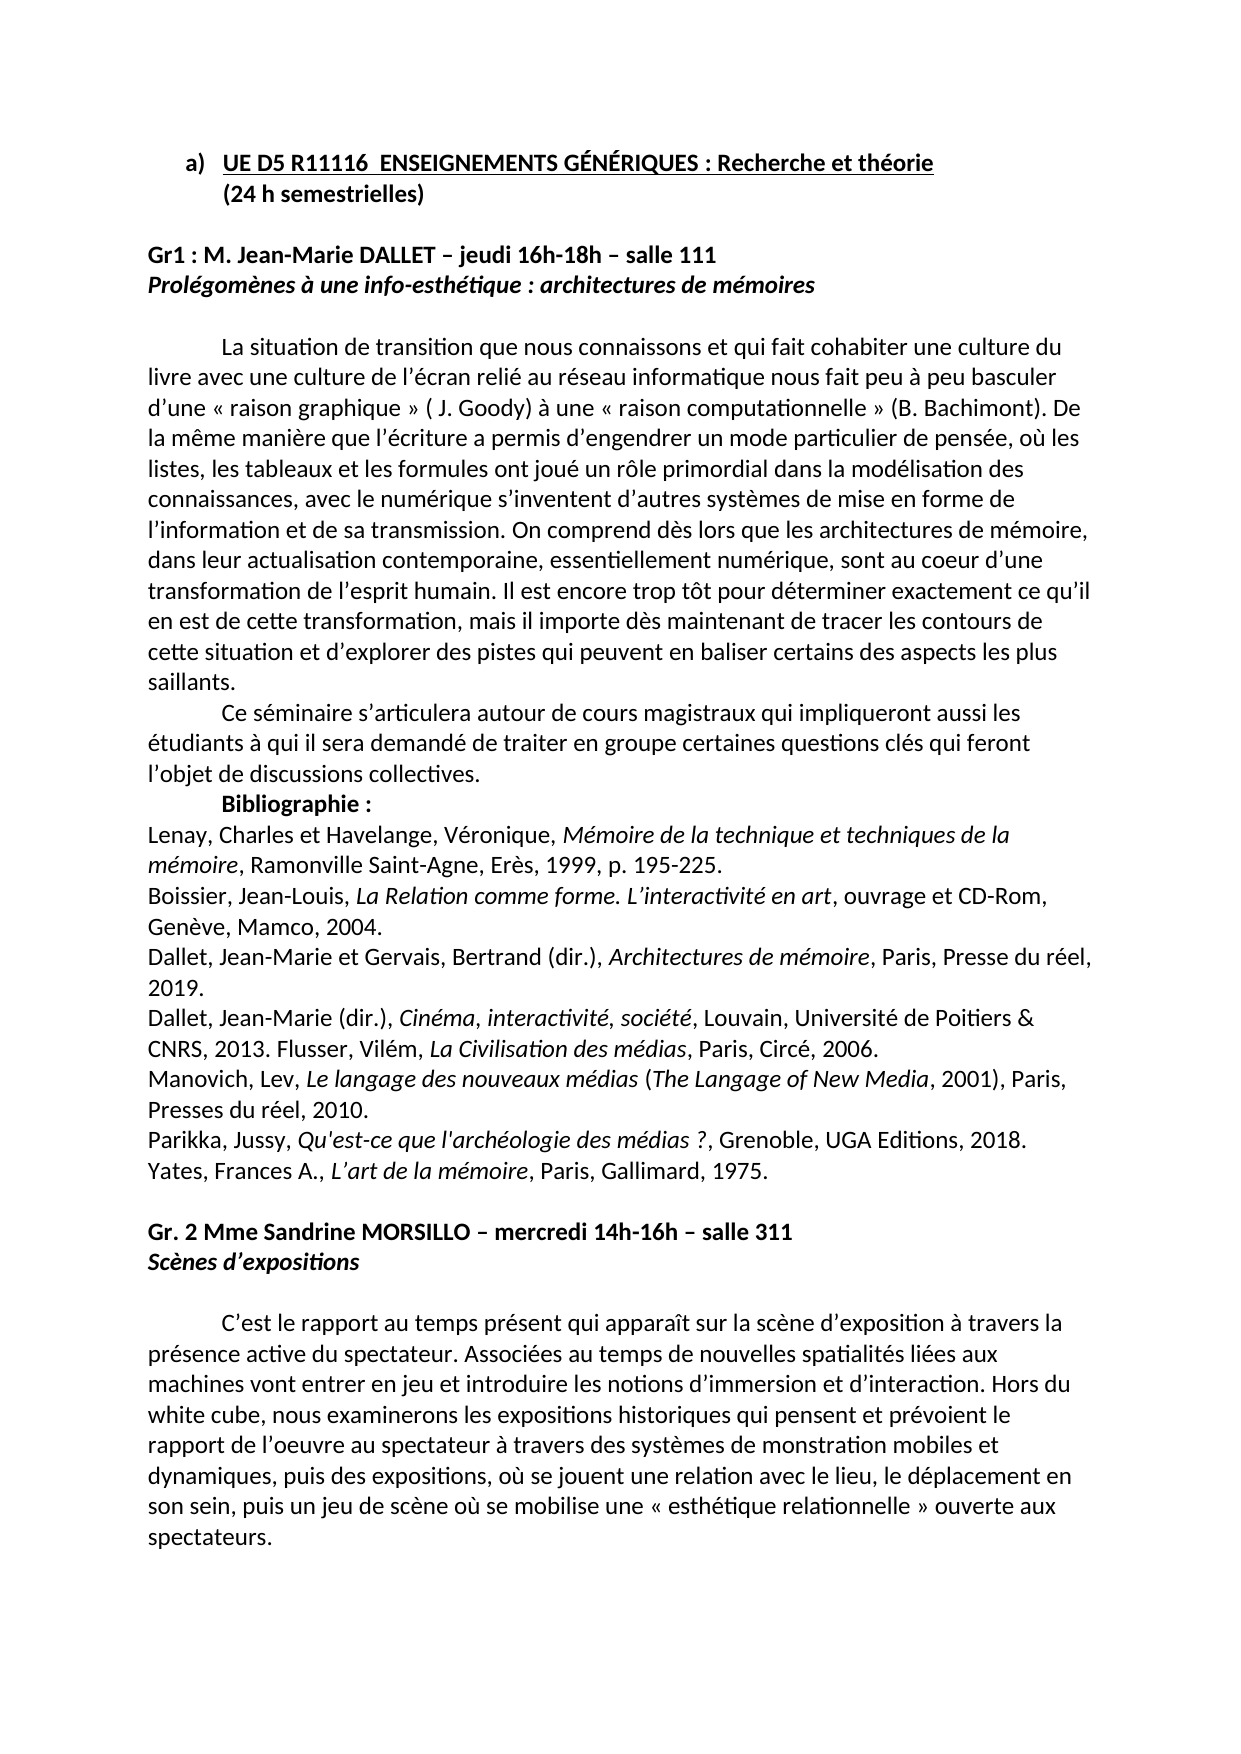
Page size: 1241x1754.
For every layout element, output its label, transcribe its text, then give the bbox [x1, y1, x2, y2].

text Parikka, Jussy, Qu'est-ce que l'archéologie des médias ?, Grenoble, UGA Editions, 2018. [148, 1124, 1093, 1155]
text Prolégomènes à une info-esthétique : architectures de mémoires [148, 270, 1093, 300]
text Boissier, Jean-Louis, La Relation comme forme. L’interactivité en art, ouvrage et CD-Rom, Genève, Mamco, 2004. [148, 880, 1093, 941]
text Yates, Frances A., L’art de la mémoire, Paris, Gallimard, 1975. [148, 1155, 1093, 1185]
text Gr. 2 Mme Sandrine MORSILLO – mercredi 14h-16h – salle 311 [148, 1216, 1093, 1246]
list UE D5 R11116 ENSEIGNEMENTS GÉNÉRIQUES : Recherche et théorie [185, 148, 1093, 178]
text Dallet, Jean-Marie et Gervais, Bertrand (dir.), Architectures de mémoire, Paris, Presse du réel, 2019. [148, 941, 1093, 1002]
text La situation de transition que nous connaissons et qui fait cohabiter une culture du livre avec une culture de l’écran relié au réseau informatique nous fait peu à peu basculer d’une « raison graphique » ( J. Goody) à une « raison computationnelle » (B. Bachimont). De la même manière que l’écriture a permis d’engendrer un mode particulier de pensée, où les listes, les tableaux et les formules ont joué un rôle primordial dans la modélisation des connaissances, avec le numérique s’inventent d’autres systèmes de mise en forme de l’information et de sa transmission. On comprend dès lors que les architectures de mémoire, dans leur actualisation contemporaine, essentiellement numérique, sont au coeur d’une transformation de l’esprit humain. Il est encore trop tôt pour déterminer exactement ce qu’il en est de cette transformation, mais il importe dès maintenant de tracer les contours de cette situation et d’explorer des pistes qui peuvent en baliser certains des aspects les plus saillants. [148, 331, 1093, 697]
text Scènes d’expositions [148, 1246, 1093, 1277]
text Gr1 : M. Jean-Marie DALLET – jeudi 16h-18h – salle 111 [148, 239, 1093, 270]
text Manovich, Lev, Le langage des nouveaux médias (The Langage of New Media, 2001), Paris, Presses du réel, 2010. [148, 1063, 1093, 1124]
text C’est le rapport au temps présent qui apparaît sur la scène d’exposition à travers la présence active du spectateur. Associées au temps de nouvelles spatialités liées aux machines vont entrer en jeu et introduire les notions d’immersion et d’interaction. Hors du white cube, nous examinerons les expositions historiques qui pensent et prévoient le rapport de l’oeuvre au spectateur à travers des systèmes de monstration mobiles et dynamiques, puis des expositions, où se jouent une relation avec le lieu, le déplacement en son sein, puis un jeu de scène où se mobilise une « esthétique relationnelle » ouverte aux [148, 1307, 1093, 1521]
text Ce séminaire s’articulera autour de cours magistraux qui impliqueront aussi les étudiants à qui il sera demandé de traiter en groupe certaines questions clés qui feront l’objet de discussions collectives. [148, 697, 1093, 788]
text Bibliographie : [148, 788, 1093, 819]
text spectateurs. [148, 1521, 1093, 1552]
text Dallet, Jean-Marie (dir.), Cinéma, interactivité, société, Louvain, Université de Poitiers & CNRS, 2013. Flusser, Vilém, La Civilisation des médias, Paris, Circé, 2006. [148, 1002, 1093, 1063]
text (24 h semestrielles) [223, 178, 1093, 209]
text Lenay, Charles et Havelange, Véronique, Mémoire de la technique et techniques de la mémoire, Ramonville Saint-Agne, Erès, 1999, p. 195-225. [148, 819, 1093, 880]
